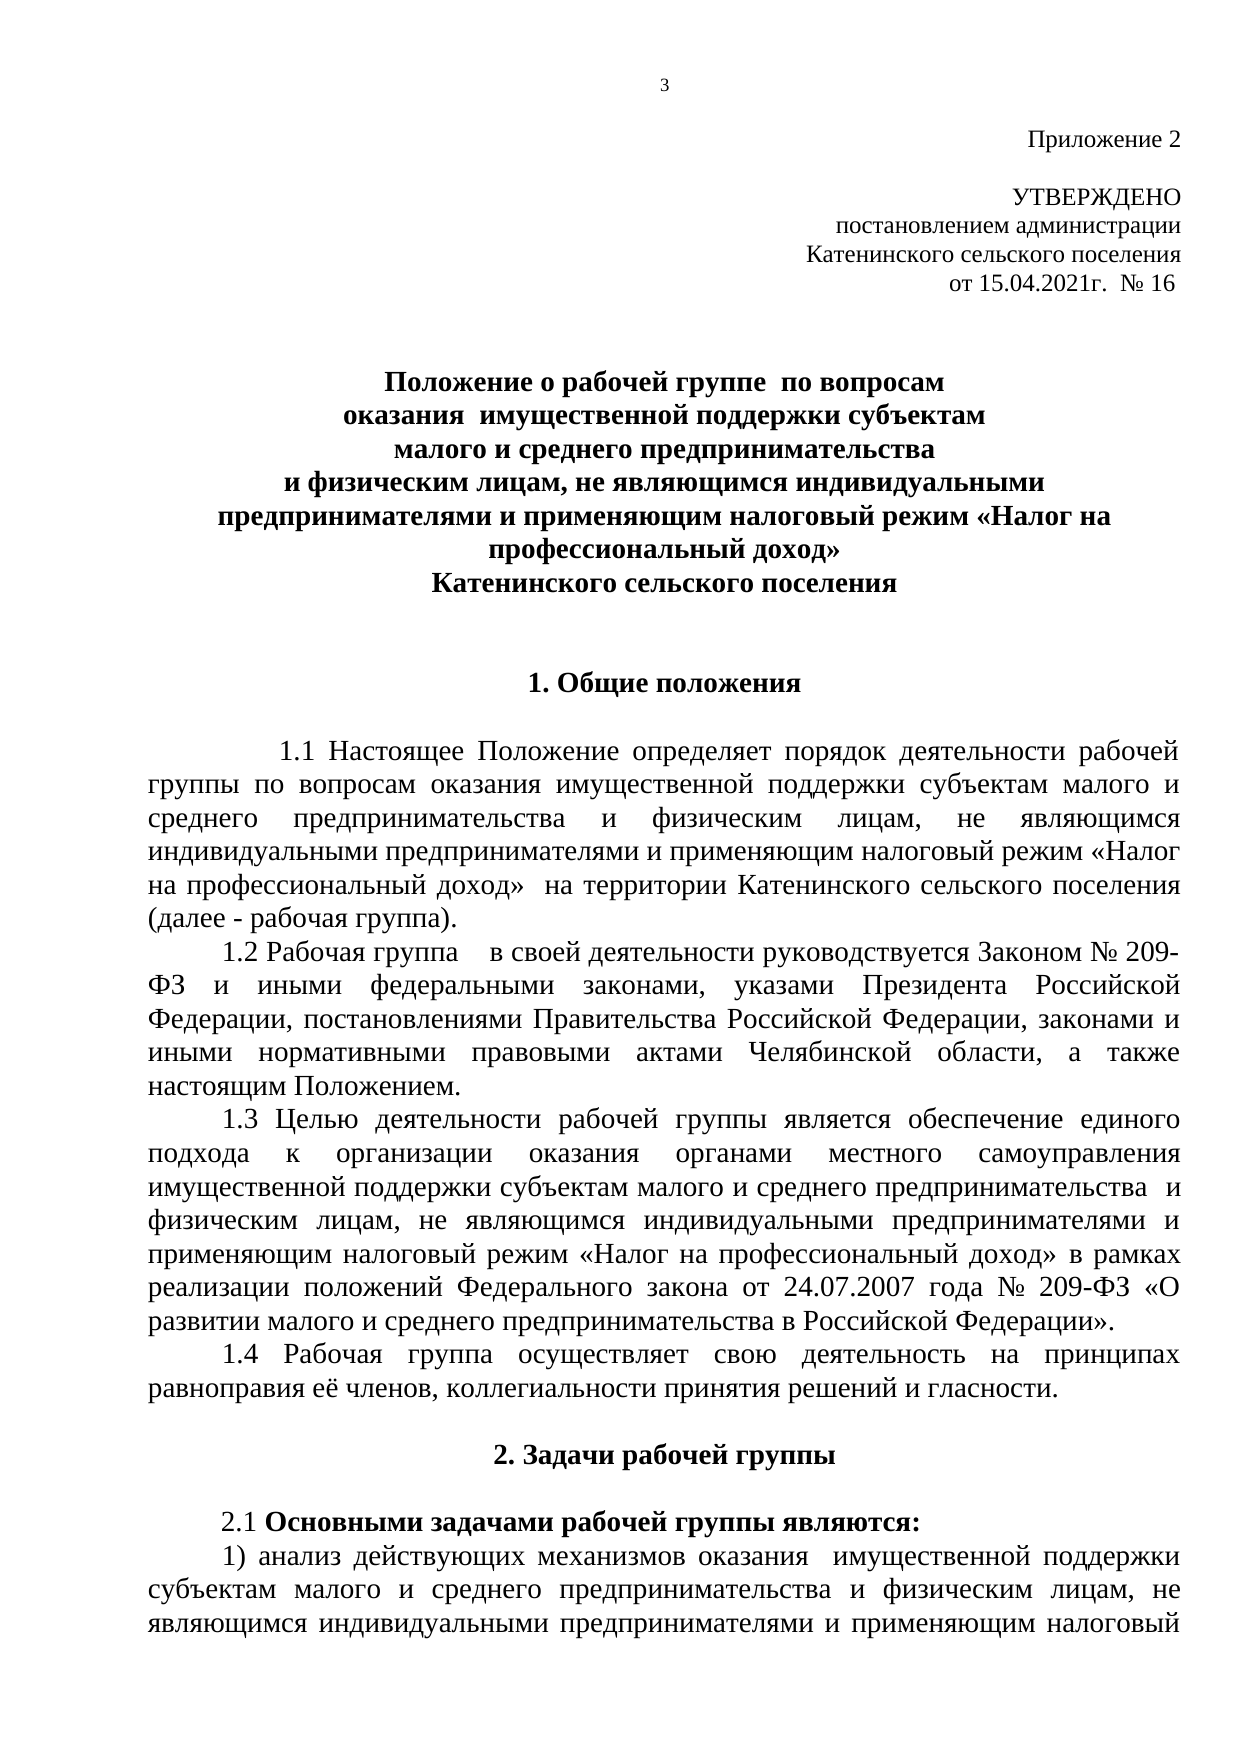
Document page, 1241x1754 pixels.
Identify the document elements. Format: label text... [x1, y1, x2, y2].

text 1. Общие положения [148, 666, 1181, 699]
text Катенинского сельского поселения [148, 565, 1181, 598]
text Положение о рабочей группе по вопросам [148, 364, 1181, 397]
text УТВЕРЖДЕНО [606, 182, 1181, 210]
text 1.1 Настоящее Положение определяет порядок деятельности рабочей группы по вопросам оказания имущественной поддержки субъектам малого и среднего предпринимательства и физическим лицам, не являющимся индивидуальными предпринимателями и применяющим налоговый режим «Налог на профессиональный доход» на территории Катенинского сельского поселения (далее - рабочая группа). [148, 733, 1181, 934]
text и физическим лицам, не являющимся индивидуальными предпринимателями и применяющим налоговый режим «Налог на профессиональный доход» [148, 464, 1181, 565]
text 2. Задачи рабочей группы [148, 1437, 1181, 1471]
text Катенинского сельского поселения [606, 239, 1181, 268]
text малого и среднего предпринимательства [148, 431, 1181, 464]
text оказания имущественной поддержки субъектам [148, 397, 1181, 431]
text 1.4 Рабочая группа осуществляет свою деятельность на принципах равноправия её членов, коллегиальности принятия решений и гласности. [148, 1336, 1181, 1403]
text от 15.04.2021г. № 16 [606, 268, 1181, 297]
text Приложение 2 [148, 124, 1181, 153]
text 1.3 Целью деятельности рабочей группы является обеспечение единого подхода к организации оказания органами местного самоуправления имущественной поддержки субъектам малого и среднего предпринимательства и физическим лицам, не являющимся индивидуальными предпринимателями и применяющим налоговый режим «Налог на профессиональный доход» в рамках реализации положений Федерального закона от 24.07.2007 года № 209-ФЗ «О развитии малого и среднего предпринимательства в Российской Федерации». [148, 1102, 1181, 1336]
text постановлением администрации [606, 210, 1181, 239]
text 2.1 Основными задачами рабочей группы являются: [148, 1504, 1181, 1538]
text 1.2 Рабочая группа в своей деятельности руководствуется Законом № 209-ФЗ и иными федеральными законами, указами Президента Российской Федерации, постановлениями Правительства Российской Федерации, законами и иными нормативными правовыми актами Челябинской области, а также настоящим Положением. [148, 934, 1181, 1102]
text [148, 1538, 1181, 1638]
